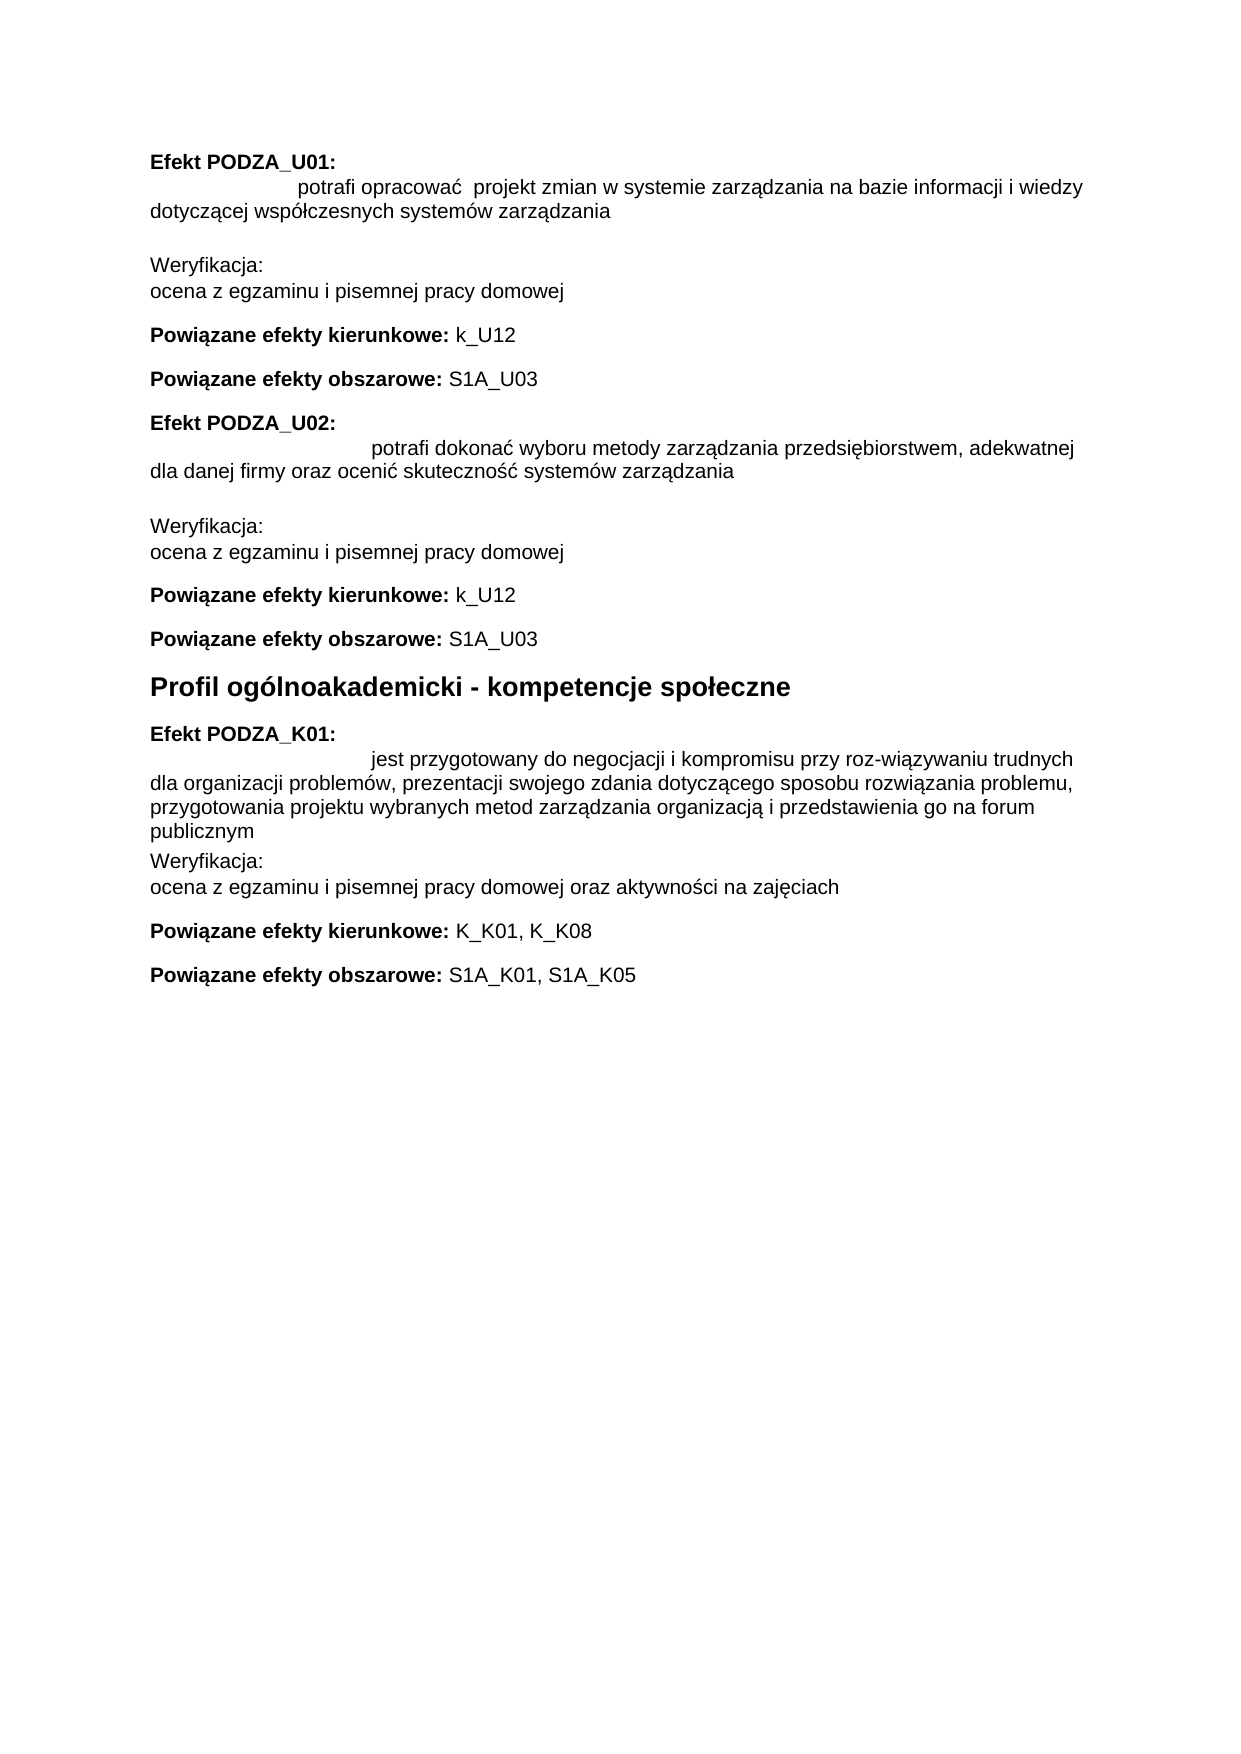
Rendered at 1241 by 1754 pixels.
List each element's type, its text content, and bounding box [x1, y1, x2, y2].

text ocena z egzaminu i pisemnej pracy domowej [150, 279, 1090, 303]
text Efekt PODZA_U01: [150, 150, 1090, 174]
text Powiązane efekty kierunkowe: k_U12 [150, 583, 1090, 607]
text Powiązane efekty kierunkowe: K_K01, K_K08 [150, 919, 1090, 943]
text potrafi opracować projekt zmian w systemie zarządzania na bazie informacji i wiedzy dotyczącej współczesnych systemów zarządzania [150, 175, 1090, 247]
text ocena z egzaminu i pisemnej pracy domowej [150, 539, 1090, 563]
text Powiązane efekty obszarowe: S1A_U03 [150, 367, 1090, 391]
text Efekt PODZA_U02: [150, 410, 1090, 434]
text Powiązane efekty kierunkowe: k_U12 [150, 323, 1090, 347]
text Weryfikacja: [150, 849, 1090, 873]
text ocena z egzaminu i pisemnej pracy domowej oraz aktywności na zajęciach [150, 875, 1090, 899]
text Weryfikacja: [150, 513, 1090, 537]
subtitle Profil ogólnoakademicki - kompetencje społeczne [150, 671, 1090, 702]
text jest przygotowany do negocjacji i kompromisu przy roz-wiązywaniu trudnych dla organizacji problemów, prezentacji swojego zdania dotyczącego sposobu rozwiązania problemu, przygotowania projektu wybranych metod zarządzania organizacją i przedstawienia go na forum publicznym [150, 747, 1090, 843]
text Powiązane efekty obszarowe: S1A_U03 [150, 627, 1090, 651]
text Weryfikacja: [150, 253, 1090, 277]
text Efekt PODZA_K01: [150, 722, 1090, 746]
text potrafi dokonać wyboru metody zarządzania przedsiębiorstwem, adekwatnej dla danej firmy oraz ocenić skuteczność systemów zarządzania [150, 435, 1090, 507]
text Powiązane efekty obszarowe: S1A_K01, S1A_K05 [150, 962, 1090, 986]
